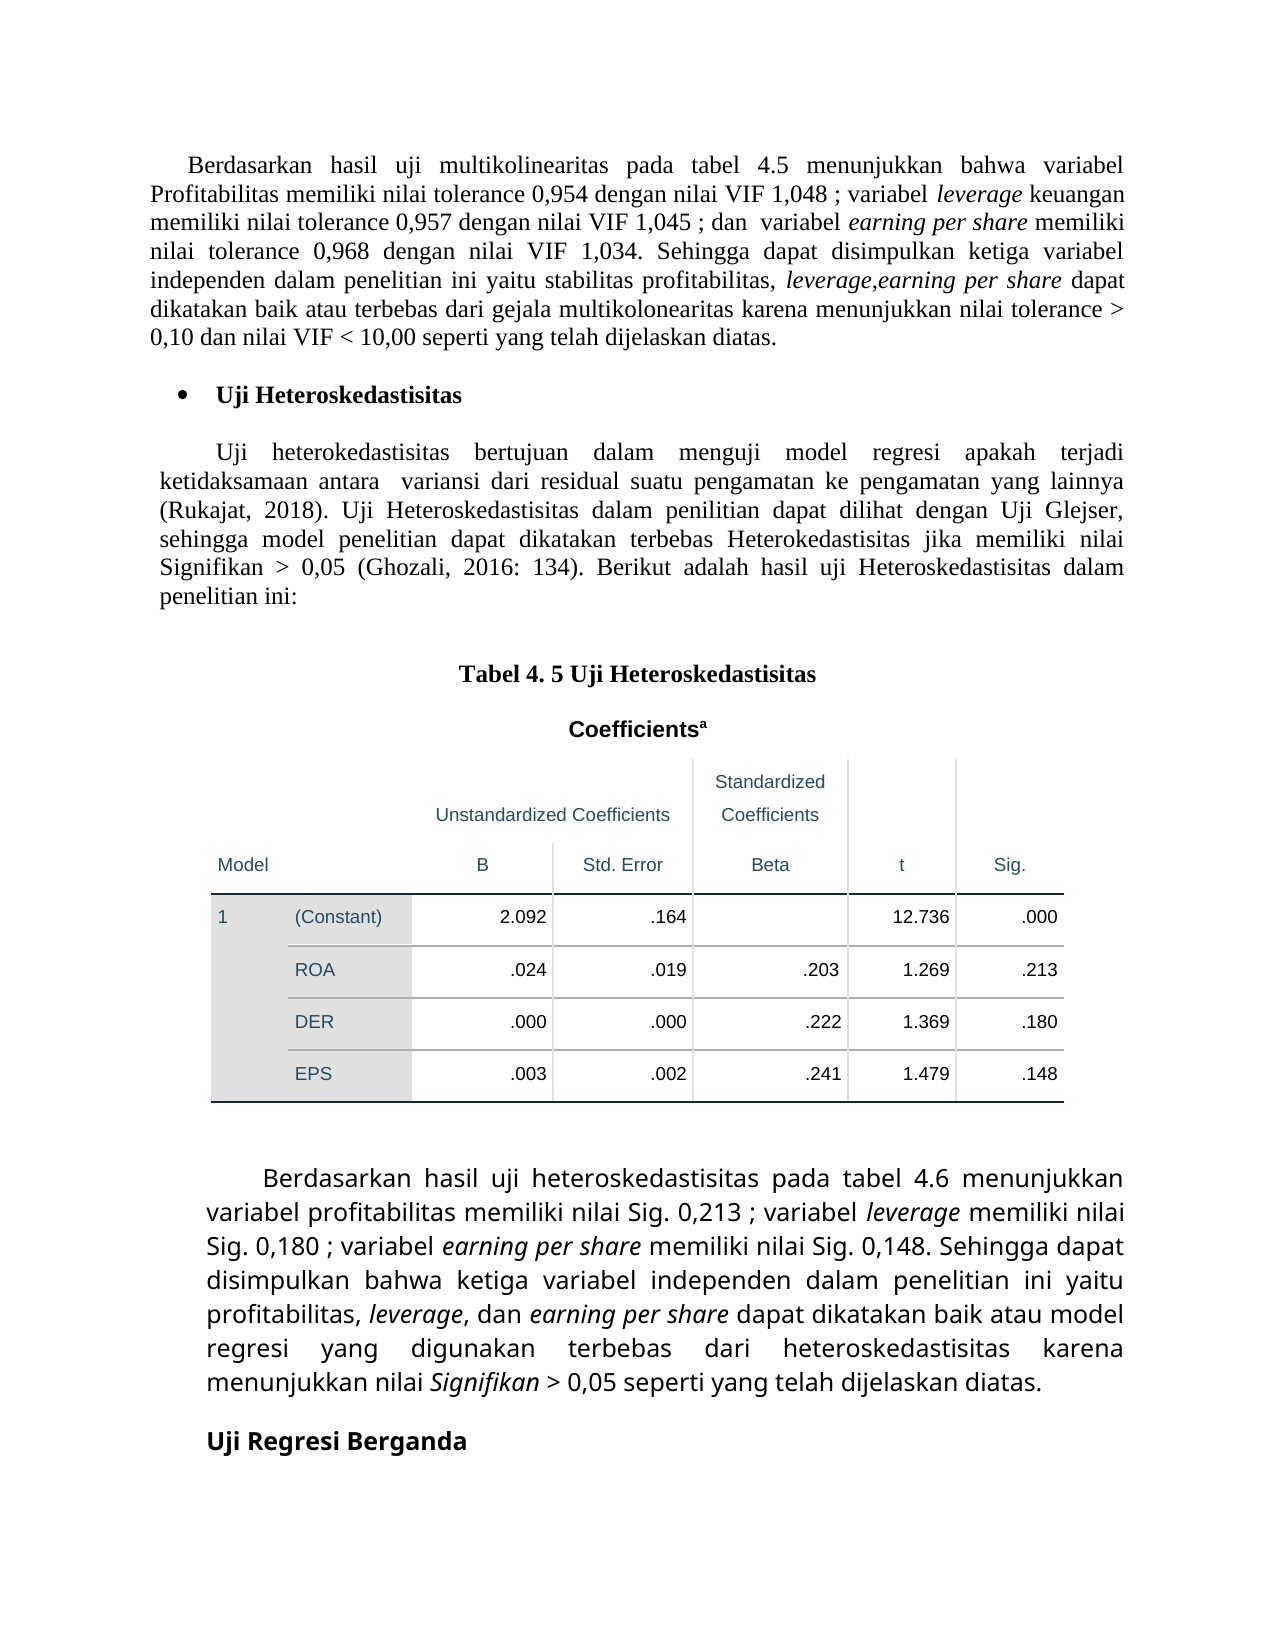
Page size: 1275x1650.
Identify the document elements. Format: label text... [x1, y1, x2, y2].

table_cell .148 [957, 1051, 1064, 1101]
table_header Coefficientsa [211, 709, 1064, 759]
table_cell .241 [694, 1051, 847, 1101]
table_cell 1.269 [849, 947, 955, 997]
table_cell .024 [413, 947, 552, 997]
text Berdasarkan hasil uji multikolinearitas pada tabel 4.5 menunjukkan bahwa variabel Profitabilitas memiliki nilai tolerance 0,954 dengan nilai VIF 1,048 ; variabel leverage keuangan memiliki nilai tolerance 0,957 dengan nilai VIF 1,045 ; dan variabel earning per share memiliki nilai tolerance 0,968 dengan nilai VIF 1,034. Sehingga dapat disimpulkan ketiga variabel independen dalam penelitian ini yaitu stabilitas profitabilitas, leverage,earning per share dapat dikatakan baik atau terbebas dari gejala multikolonearitas karena menunjukkan nilai tolerance > 0,10 dan nilai VIF < 10,00 seperti yang telah dijelaskan diatas. [150, 150, 1125, 351]
table_cell [694, 895, 847, 944]
list Uji Heteroskedastisitas [178, 380, 1125, 409]
table_cell ROA [288, 947, 412, 997]
table_cell .213 [957, 947, 1064, 997]
text Tabel 4. 5 Uji Heteroskedastisitas [150, 659, 1125, 688]
table_cell 1.369 [849, 999, 955, 1049]
table_cell .203 [694, 947, 847, 997]
table_cell .019 [554, 947, 692, 997]
table_cell 12.736 [849, 895, 955, 944]
table_cell .000 [554, 999, 692, 1049]
table_cell .164 [554, 895, 692, 944]
table_cell Unstandardized Coefficients [413, 759, 692, 842]
table_cell 1 [211, 895, 288, 1101]
table_cell (Constant) [288, 895, 412, 944]
table_cell EPS [288, 1051, 412, 1101]
text Uji Regresi Berganda [150, 1424, 1125, 1458]
text Berdasarkan hasil uji heteroskedastisitas pada tabel 4.6 menunjukkan variabel profitabilitas memiliki nilai Sig. 0,213 ; variabel leverage memiliki nilai Sig. 0,180 ; variabel earning per share memiliki nilai Sig. 0,148. Sehingga dapat disimpulkan bahwa ketiga variabel independen dalam penelitian ini yaitu profitabilitas, leverage, dan earning per share dapat dikatakan baik atau model regresi yang digunakan terbebas dari heteroskedastisitas karena menunjukkan nilai Signifikan > 0,05 seperti yang telah dijelaskan diatas. [206, 1160, 1125, 1399]
table_cell Beta [694, 843, 847, 892]
text Uji heterokedastisitas bertujuan dalam menguji model regresi apakah terjadi ketidaksamaan antara variansi dari residual suatu pengamatan ke pengamatan yang lainnya (Rukajat, 2018). Uji Heteroskedastisitas dalam penilitian dapat dilihat dengan Uji Glejser, sehingga model penelitian dapat dikatakan terbebas Heterokedastisitas jika memiliki nilai Signifikan > 0,05 (Ghozali, 2016: 134). Berikut adalah hasil uji Heteroskedastisitas dalam penelitian ini: [159, 437, 1125, 610]
table_cell Model [211, 759, 412, 892]
table_cell t [849, 759, 955, 892]
table_cell DER [288, 999, 412, 1049]
table_cell B [413, 843, 552, 892]
table_cell 2.092 [413, 895, 552, 944]
table_cell .002 [554, 1051, 692, 1101]
table_cell .000 [957, 895, 1064, 944]
table_cell .003 [413, 1051, 552, 1101]
table_cell .180 [957, 999, 1064, 1049]
table_cell Sig. [957, 759, 1064, 892]
table_cell Std. Error [554, 843, 692, 892]
table_cell 1.479 [849, 1051, 955, 1101]
table_cell .222 [694, 999, 847, 1049]
table_cell Standardized Coefficients [694, 759, 847, 842]
table_cell .000 [413, 999, 552, 1049]
